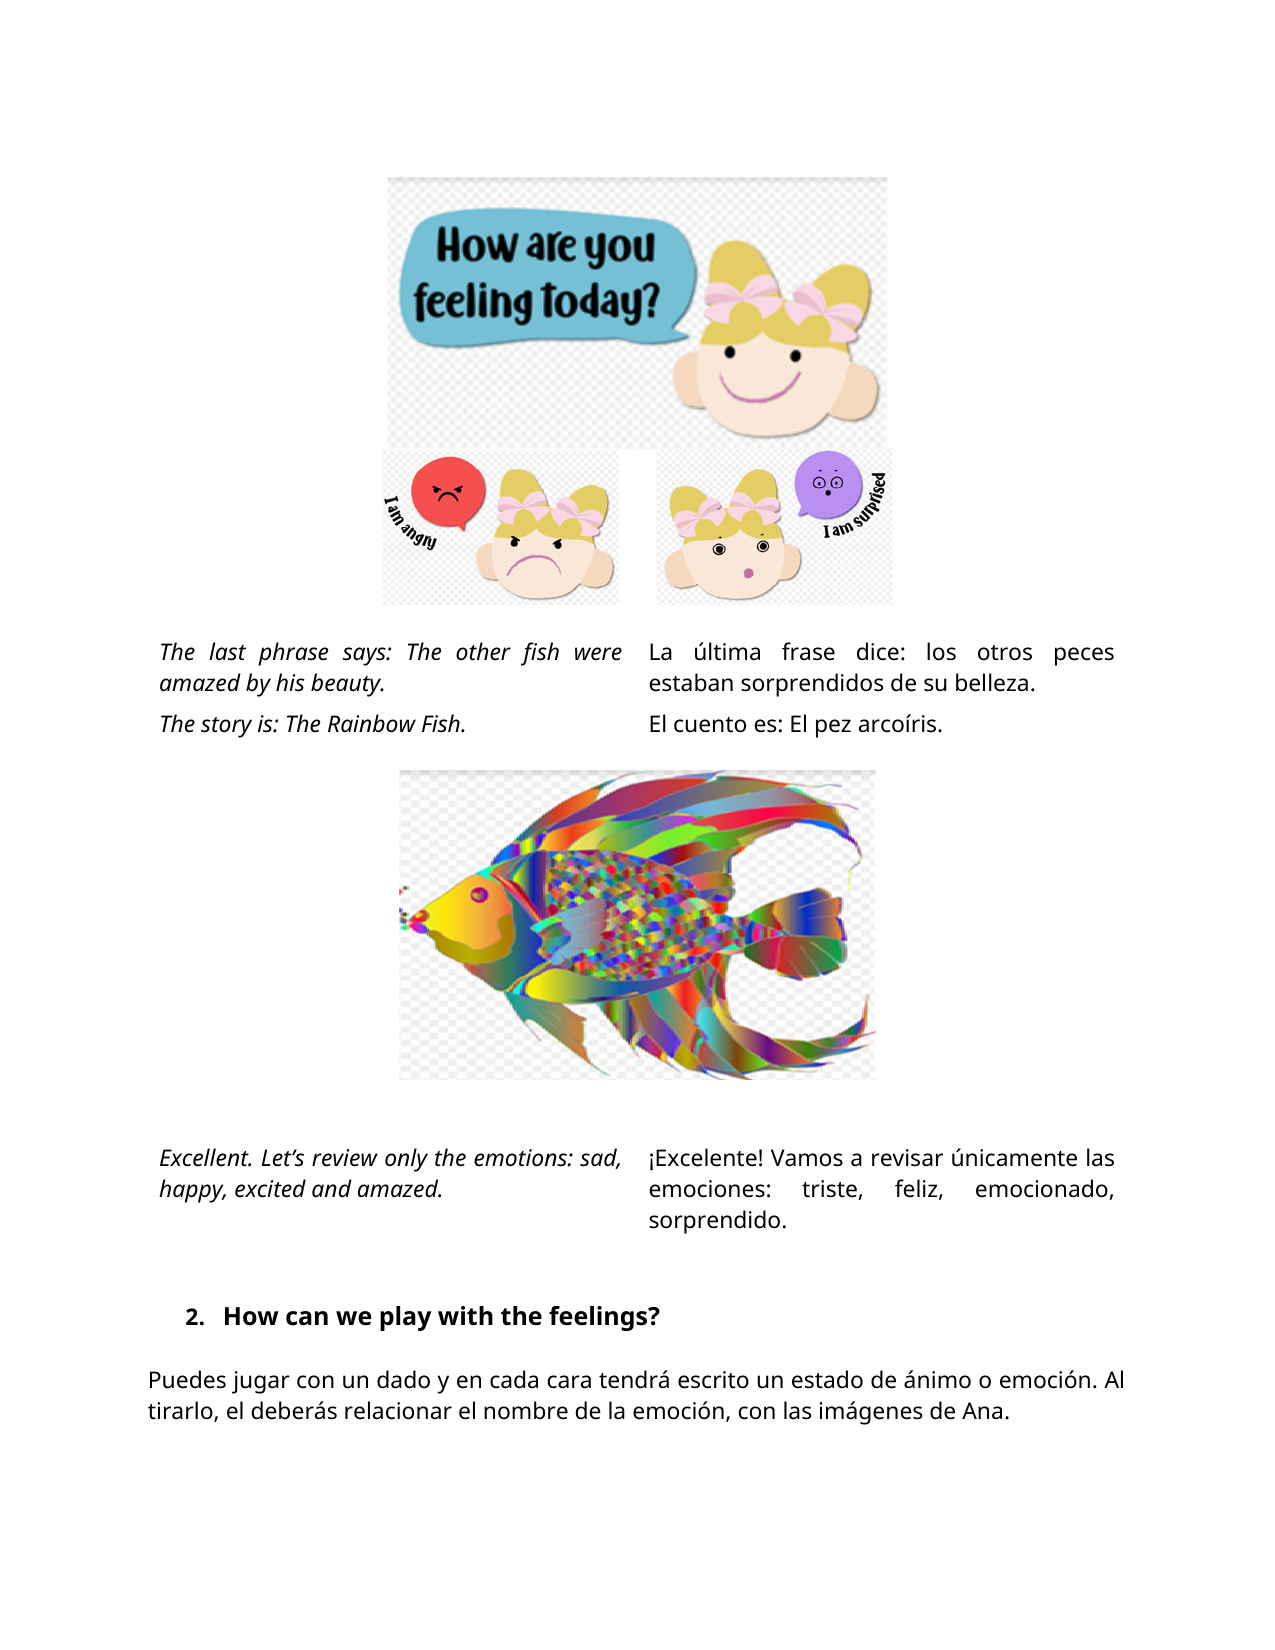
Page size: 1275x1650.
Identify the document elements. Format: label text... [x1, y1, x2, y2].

table_cell The story is: The Rainbow Fish. [148, 708, 637, 739]
table_cell El cuento es: El pez arcoíris. [637, 708, 1126, 739]
table_header The last phrase says: The other fish were amazed by his beauty. [148, 635, 637, 708]
table_header La última frase dice: los otros peces estaban sorprendidos de su belleza. [637, 635, 1126, 708]
list How can we play with the feelings? [185, 1298, 1127, 1332]
table_header ¡Excelente! Vamos a revisar únicamente las emociones: triste, feliz, emocionado, sorprendido. [637, 1111, 1126, 1267]
table_header Excellent. Let’s review only the emotions: sad, happy, excited and amazed. [148, 1111, 637, 1267]
text Puedes jugar con un dado y en cada cara tendrá escrito un estado de ánimo o emoción. Al tirarlo, el deberás relacionar el nombre de la emoción, con las imágenes de Ana. [148, 1363, 1127, 1426]
